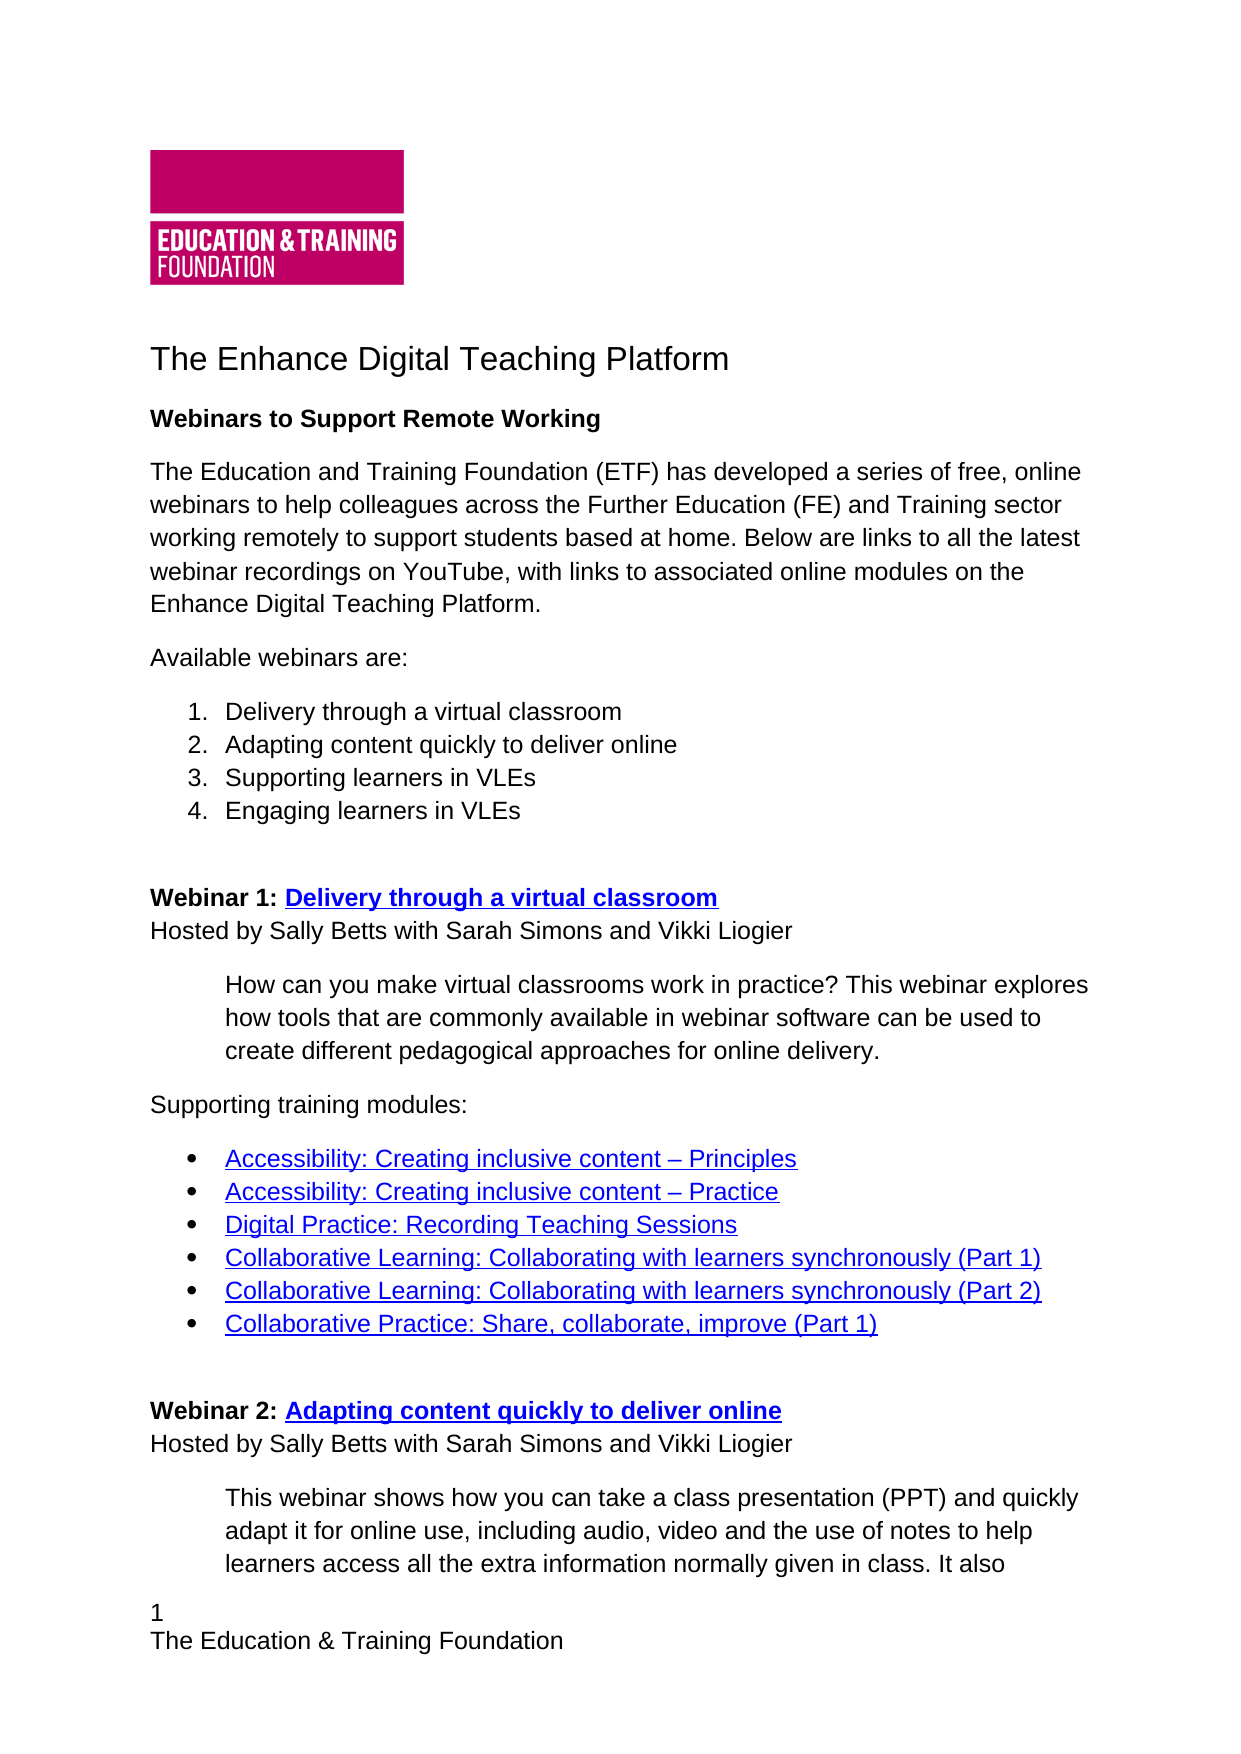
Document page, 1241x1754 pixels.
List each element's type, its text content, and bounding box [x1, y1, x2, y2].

list Collaborative Practice: Share, collaborate, improve (Part 1) [187, 1309, 1090, 1338]
list Engaging learners in VLEs [187, 796, 1090, 825]
list Supporting learners in VLEs [187, 763, 1090, 792]
list Accessibility: Creating inclusive content – Principles [187, 1144, 1090, 1173]
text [225, 1483, 1090, 1578]
list Adapting content quickly to deliver online [187, 730, 1090, 759]
list Accessibility: Creating inclusive content – Practice [187, 1177, 1090, 1206]
list Collaborative Learning: Collaborating with learners synchronously (Part 2) [187, 1276, 1090, 1305]
text Webinars to Support Remote Working [150, 403, 1090, 432]
picture [150, 150, 404, 285]
list Digital Practice: Recording Teaching Sessions [187, 1210, 1090, 1239]
text The Education and Training Foundation (ETF) has developed a series of free, online webinars to help colleagues across the Further Education (FE) and Training sector working remotely to support students based at home. Below are links to all the latest webinar recordings on YouTube, with links to associated online modules on the Enhance Digital Teaching Platform. [150, 457, 1090, 618]
list Delivery through a virtual classroom [187, 697, 1090, 726]
text Webinar 2: Adapting content quickly to deliver online Hosted by Sally Betts with Sarah Simons and Vikki Liogier [150, 1396, 1090, 1458]
text How can you make virtual classrooms work in practice? This webinar explores how tools that are commonly available in webinar software can be used to create different pedagogical approaches for online delivery. [225, 970, 1090, 1065]
text Available webinars are: [150, 643, 1090, 672]
text Webinar 1: Delivery through a virtual classroom Hosted by Sally Betts with Sarah Simons and Vikki Liogier [150, 883, 1090, 945]
text Supporting training modules: [150, 1090, 1090, 1119]
list Collaborative Learning: Collaborating with learners synchronously (Part 1) [187, 1243, 1090, 1272]
text The Enhance Digital Teaching Platform [150, 338, 1090, 377]
